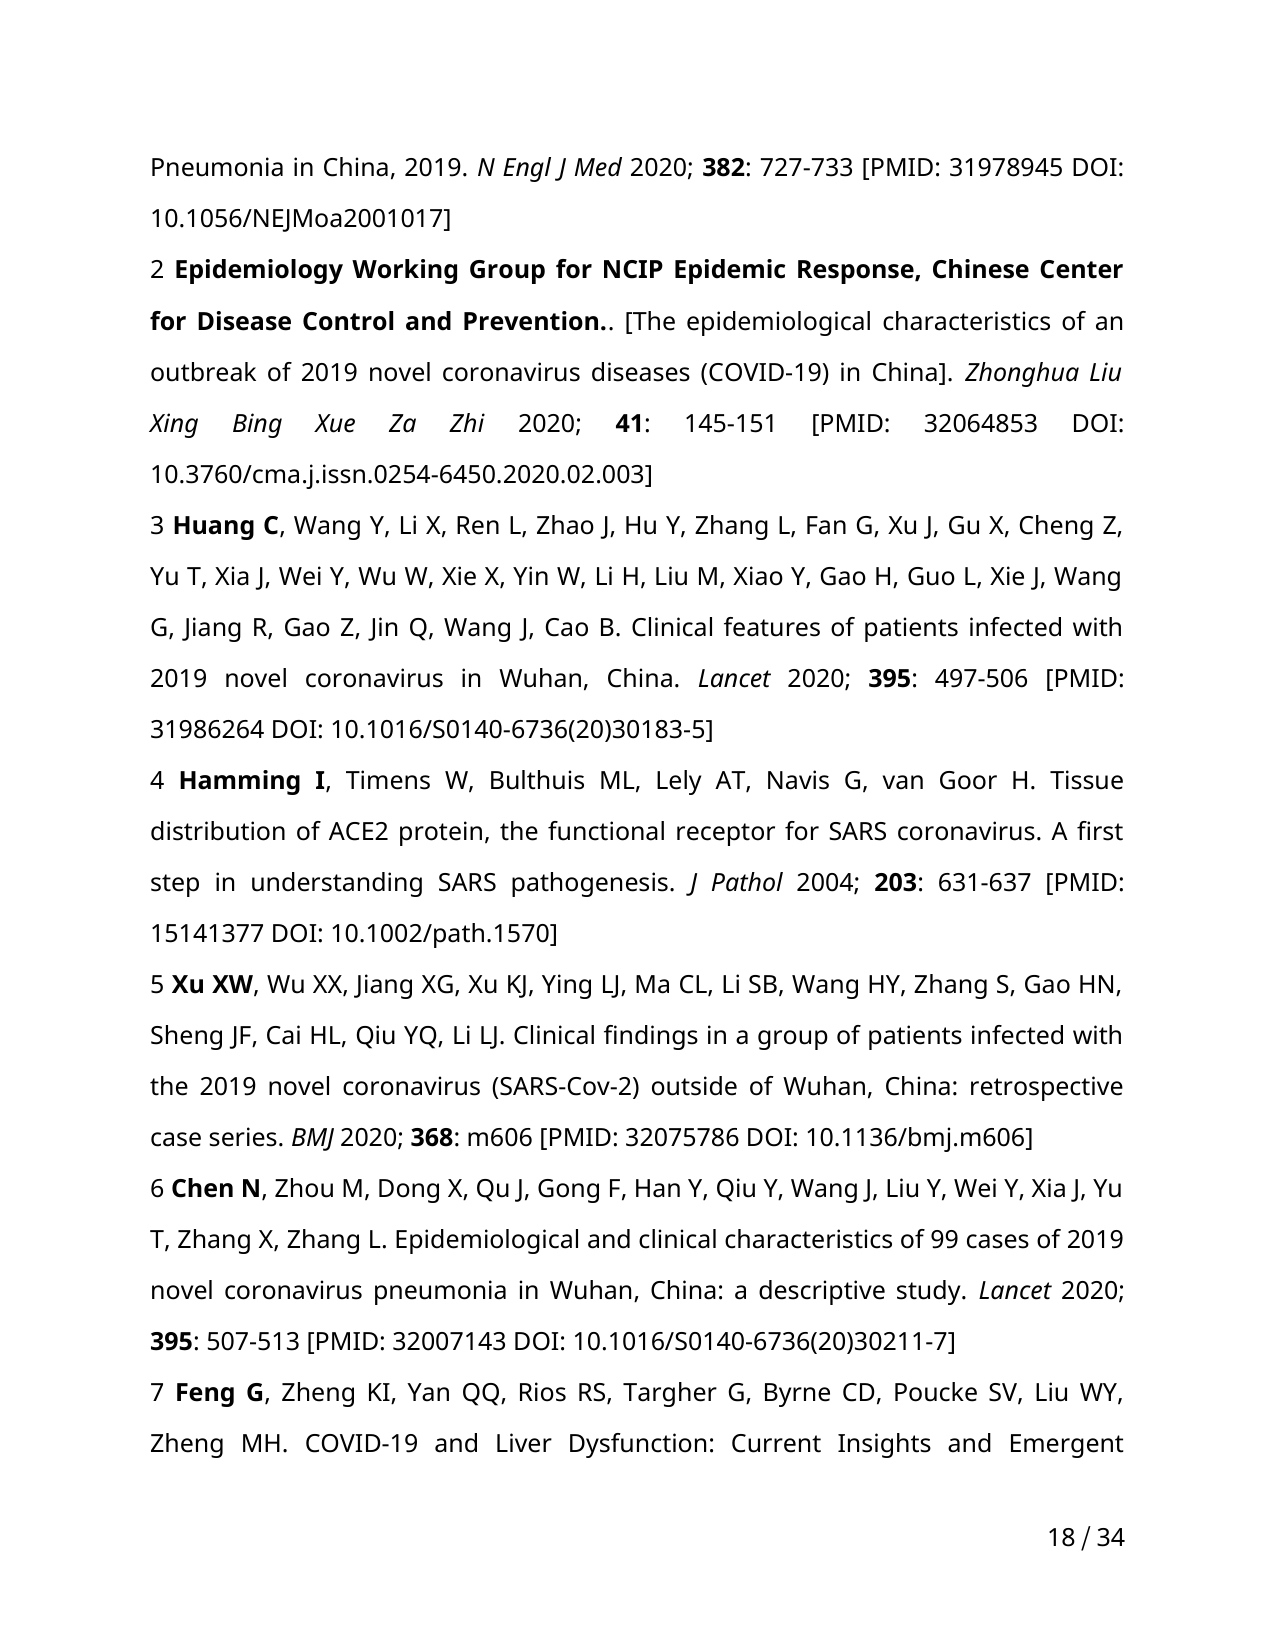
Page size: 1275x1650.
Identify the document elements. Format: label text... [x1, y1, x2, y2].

text 2 Epidemiology Working Group for NCIP Epidemic Response, Chinese Center for Disease Control and Prevention.. [The epidemiological characteristics of an outbreak of 2019 novel coronavirus diseases (COVID-19) in China]. Zhonghua Liu Xing Bing Xue Za Zhi 2020; 41: 145-151 [PMID: 32064853 DOI: 10.3760/cma.j.issn.0254-6450.2020.02.003] [150, 252, 1125, 490]
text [150, 150, 1125, 235]
text 3 Huang C, Wang Y, Li X, Ren L, Zhao J, Hu Y, Zhang L, Fan G, Xu J, Gu X, Cheng Z, Yu T, Xia J, Wei Y, Wu W, Xie X, Yin W, Li H, Liu M, Xiao Y, Gao H, Guo L, Xie J, Wang G, Jiang R, Gao Z, Jin Q, Wang J, Cao B. Clinical features of patients infected with 2019 novel coronavirus in Wuhan, China. Lancet 2020; 395: 497-506 [PMID: 31986264 DOI: 10.1016/S0140-6736(20)30183-5] [150, 507, 1125, 746]
text 4 Hamming I, Timens W, Bulthuis ML, Lely AT, Navis G, van Goor H. Tissue distribution of ACE2 protein, the functional receptor for SARS coronavirus. A first step in understanding SARS pathogenesis. J Pathol 2004; 203: 631-637 [PMID: 15141377 DOI: 10.1002/path.1570] [150, 762, 1125, 950]
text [150, 1375, 1125, 1460]
text 5 Xu XW, Wu XX, Jiang XG, Xu KJ, Ying LJ, Ma CL, Li SB, Wang HY, Zhang S, Gao HN, Sheng JF, Cai HL, Qiu YQ, Li LJ. Clinical findings in a group of patients infected with the 2019 novel coronavirus (SARS-Cov-2) outside of Wuhan, China: retrospective case series. BMJ 2020; 368: m606 [PMID: 32075786 DOI: 10.1136/bmj.m606] [150, 967, 1125, 1154]
text 6 Chen N, Zhou M, Dong X, Qu J, Gong F, Han Y, Qiu Y, Wang J, Liu Y, Wei Y, Xia J, Yu T, Zhang X, Zhang L. Epidemiological and clinical characteristics of 99 cases of 2019 novel coronavirus pneumonia in Wuhan, China: a descriptive study. Lancet 2020; 395: 507-513 [PMID: 32007143 DOI: 10.1016/S0140-6736(20)30211-7] [150, 1171, 1125, 1358]
